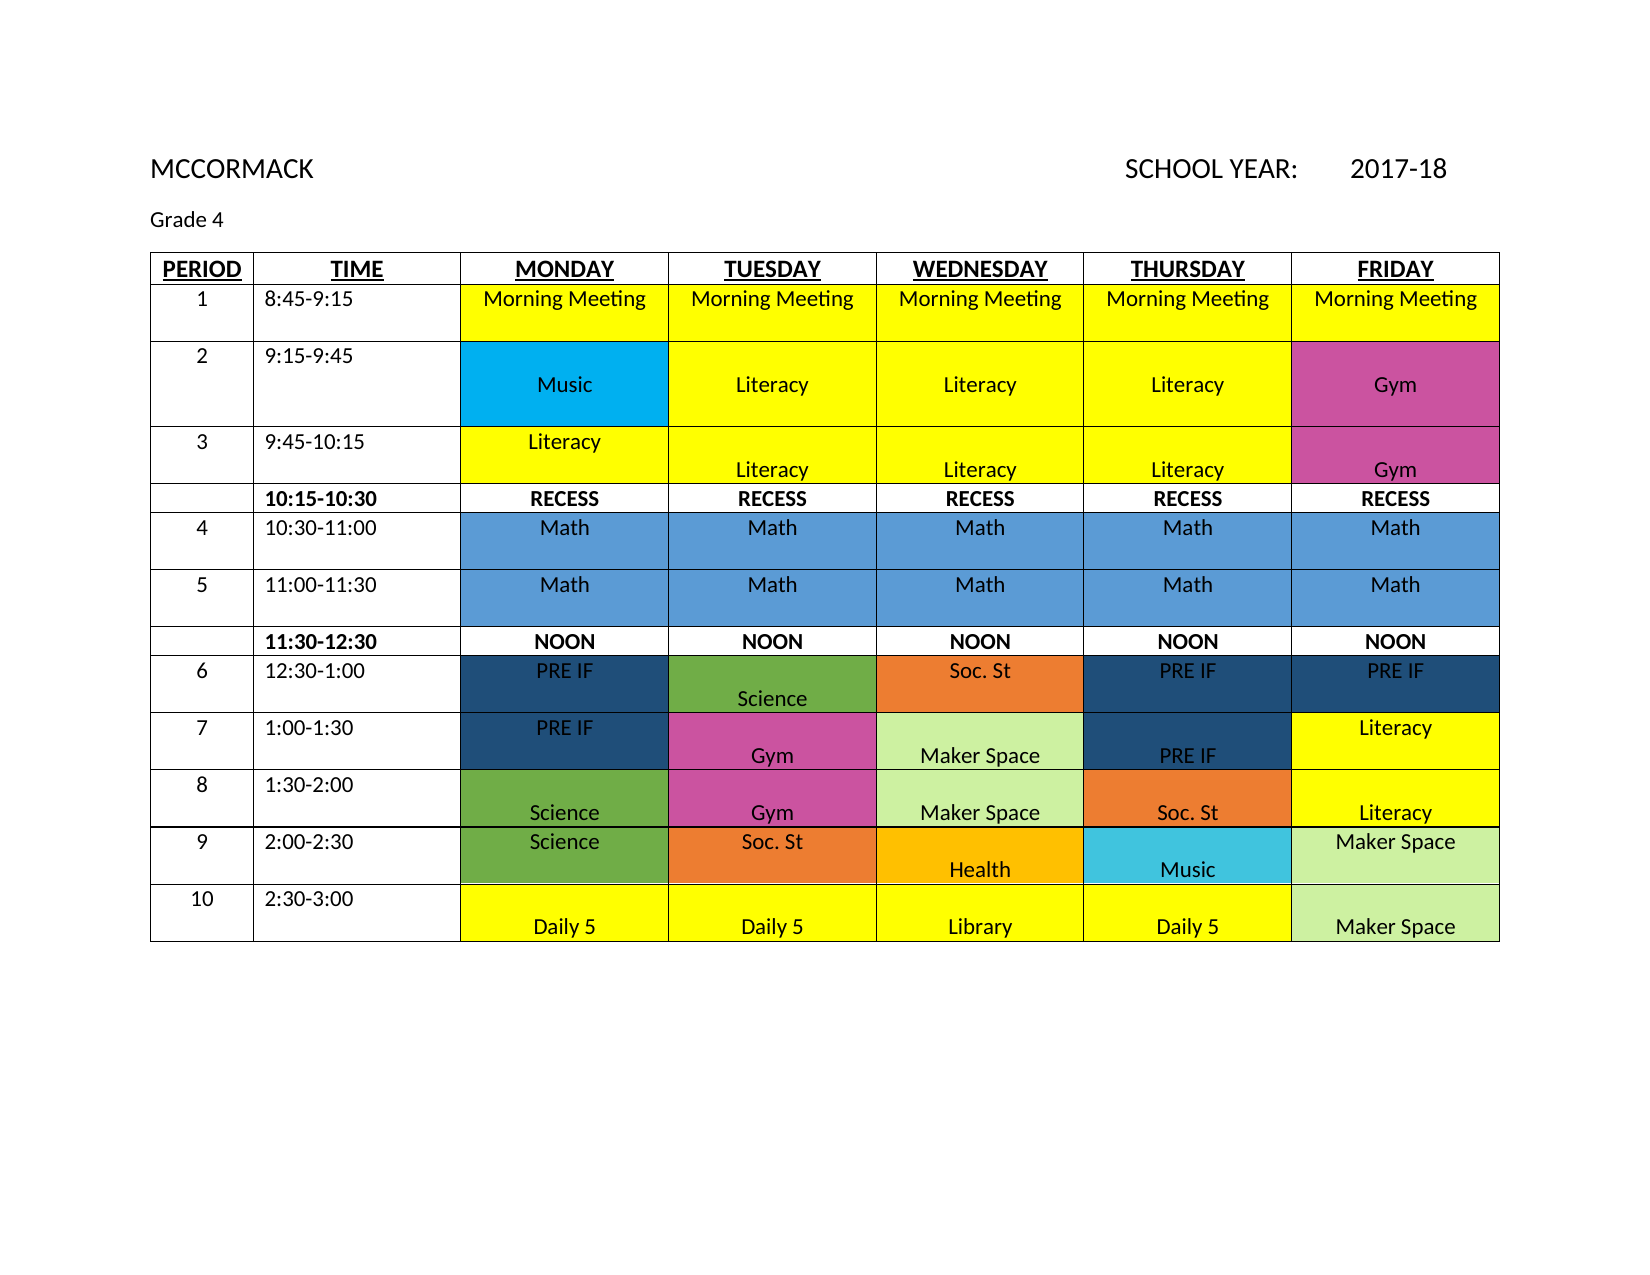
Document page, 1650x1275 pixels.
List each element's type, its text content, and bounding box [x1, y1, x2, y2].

table_cell Maker Space [877, 770, 1083, 826]
table_cell PRE IF [461, 713, 668, 769]
table_cell Math [461, 513, 668, 569]
table_header THURSDAY [1084, 253, 1291, 283]
table_cell 6 [151, 656, 253, 712]
table_cell Gym [1292, 342, 1499, 426]
table_cell 1 [151, 285, 253, 341]
table_cell Health [877, 828, 1083, 883]
table_cell Literacy [1292, 770, 1499, 826]
table_cell Literacy [1292, 713, 1499, 769]
table_cell Daily 5 [461, 885, 668, 941]
table_cell 9:45-10:15 [254, 427, 460, 483]
table_cell 5 [151, 570, 253, 626]
table_cell 9 [151, 828, 253, 883]
table_cell Library [877, 885, 1083, 941]
table_cell Literacy [669, 427, 876, 483]
table_cell Maker Space [877, 713, 1083, 769]
table_cell 10:30-11:00 [254, 513, 460, 569]
table_cell 10 [151, 885, 253, 941]
table_header WEDNESDAY [877, 253, 1083, 283]
table_cell Math [1084, 570, 1291, 626]
text MCCORMACK SCHOOL YEAR: 2017-18 [150, 150, 1500, 186]
table_cell Literacy [1084, 342, 1291, 426]
table_cell NOON [669, 627, 876, 655]
table_cell Literacy [669, 342, 876, 426]
table_cell RECESS [877, 484, 1083, 512]
table_cell RECESS [1292, 484, 1499, 512]
table_cell Soc. St [877, 656, 1083, 712]
table_cell Math [1084, 513, 1291, 569]
table_cell Math [669, 570, 876, 626]
table_cell 11:30-12:30 [254, 627, 460, 655]
table_cell 3 [151, 427, 253, 483]
table_cell 2:30-3:00 [254, 885, 460, 941]
text Grade 4 [150, 205, 1500, 233]
table_cell Gym [1292, 427, 1499, 483]
table_cell Science [461, 828, 668, 883]
table_cell RECESS [461, 484, 668, 512]
table_cell NOON [461, 627, 668, 655]
table_cell Science [461, 770, 668, 826]
table_cell NOON [877, 627, 1083, 655]
table_cell Literacy [877, 342, 1083, 426]
table_cell Math [1292, 513, 1499, 569]
table_header MONDAY [461, 253, 668, 283]
table_cell 12:30-1:00 [254, 656, 460, 712]
table_cell Science [669, 656, 876, 712]
table_cell Soc. St [669, 828, 876, 883]
table_cell 1:00-1:30 [254, 713, 460, 769]
table_cell 8 [151, 770, 253, 826]
table_cell Daily 5 [669, 885, 876, 941]
table_cell Soc. St [1084, 770, 1291, 826]
table_cell Math [669, 513, 876, 569]
table_cell 11:00-11:30 [254, 570, 460, 626]
table_cell Morning Meeting [1084, 285, 1291, 341]
table_cell 8:45-9:15 [254, 285, 460, 341]
table_cell RECESS [669, 484, 876, 512]
table_cell Morning Meeting [461, 285, 668, 341]
table_cell Maker Space [1292, 885, 1499, 941]
table_cell 7 [151, 713, 253, 769]
table_cell 9:15-9:45 [254, 342, 460, 426]
table_cell RECESS [1084, 484, 1291, 512]
table_cell Maker Space [1292, 828, 1499, 883]
table_cell Music [1084, 828, 1291, 883]
table_cell Morning Meeting [877, 285, 1083, 341]
table_cell Math [877, 513, 1083, 569]
table_header PERIOD [151, 253, 253, 283]
table_cell [151, 627, 253, 655]
table_header TUESDAY [669, 253, 876, 283]
table_cell PRE IF [461, 656, 668, 712]
table_cell 1:30-2:00 [254, 770, 460, 826]
table_header FRIDAY [1292, 253, 1499, 283]
table_cell PRE IF [1084, 656, 1291, 712]
table_cell Literacy [461, 427, 668, 483]
table_cell Gym [669, 713, 876, 769]
table_cell Morning Meeting [669, 285, 876, 341]
table_cell NOON [1292, 627, 1499, 655]
table_cell Literacy [1084, 427, 1291, 483]
table_cell 4 [151, 513, 253, 569]
table_cell 2 [151, 342, 253, 426]
table_cell 2:00-2:30 [254, 828, 460, 883]
table_cell 10:15-10:30 [254, 484, 460, 512]
table_cell [151, 484, 253, 512]
table_cell Math [461, 570, 668, 626]
table_cell NOON [1084, 627, 1291, 655]
table_cell Math [1292, 570, 1499, 626]
table_cell Literacy [877, 427, 1083, 483]
table_cell PRE IF [1084, 713, 1291, 769]
table_cell Morning Meeting [1292, 285, 1499, 341]
table_cell Daily 5 [1084, 885, 1291, 941]
table_cell Math [877, 570, 1083, 626]
table_cell Gym [669, 770, 876, 826]
table_header TIME [254, 253, 460, 283]
table_cell PRE IF [1292, 656, 1499, 712]
table_cell Music [461, 342, 668, 426]
